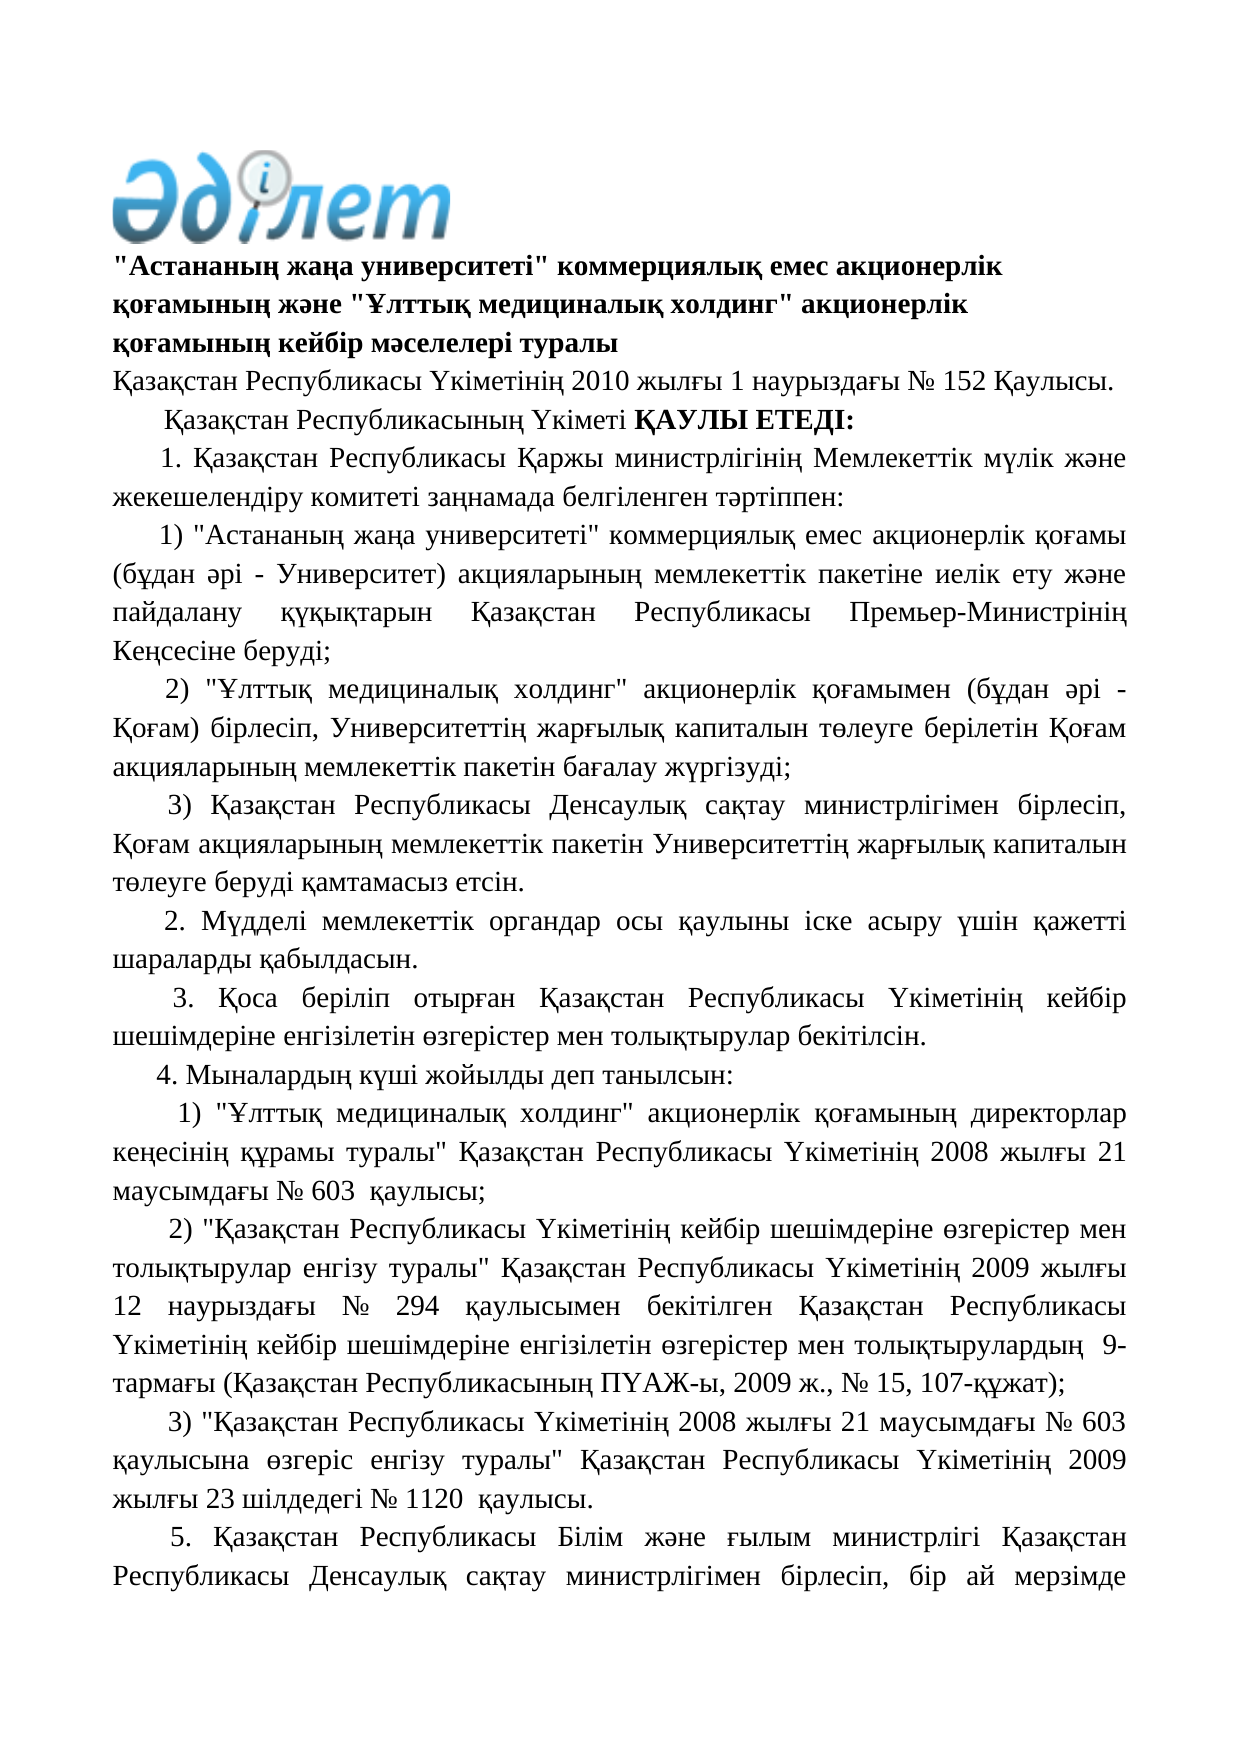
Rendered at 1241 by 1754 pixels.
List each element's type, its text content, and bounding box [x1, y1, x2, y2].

text 1) "Ұлттық медициналық холдинг" акционерлік қоғамының директорлар кеңесінің құрамы туралы" Қазақстан Республикасы Үкіметінің 2008 жылғы 21 маусымдағы № 603 қаулысы; [112, 1096, 1128, 1206]
text 4. Мыналардың күші жойылды деп танылсын: [112, 1057, 1128, 1091]
text Қазақстан Республикасы Үкіметінің 2010 жылғы 1 наурыздағы № 152 Қаулысы. [112, 363, 1128, 397]
text 1) "Астананың жаңа университеті" коммерциялық емес акционерлік қоғамы (бұдан әрі - Университет) акцияларының мемлекеттік пакетіне иелік ету және пайдалану қүқықтарын Қазақстан Республикасы Премьер-Министрінің Кеңсесіне беруді; [112, 517, 1128, 667]
text Қазақстан Республикасының Үкіметі ҚАУЛЫ ЕТЕДІ: [112, 402, 1128, 435]
text 3) Қазақстан Республикасы Денсаулық сақтау министрлігімен бірлесіп, Қоғам акцияларының мемлекеттік пакетін Университеттің жарғылық капиталын төлеуге беруді қамтамасыз етсін. [112, 787, 1128, 898]
picture [112, 150, 451, 244]
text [112, 1519, 1128, 1592]
text 2) "Ұлттық медициналық холдинг" акционерлік қоғамымен (бұдан әрі - Қоғам) бірлесіп, Университеттің жарғылық капиталын төлеуге берілетін Қоғам акцияларының мемлекеттік пакетін бағалау жүргізуді; [112, 672, 1128, 782]
text 2) "Қазақстан Республикасы Үкіметінің кейбір шешімдеріне өзгерістер мен толықтырулар енгізу туралы" Қазақстан Республикасы Үкіметінің 2009 жылғы 12 наурыздағы № 294 қаулысымен бекітілген Қазақстан Республикасы Үкіметінің кейбір шешімдеріне енгізілетін өзгерістер мен толықтырулардың 9-тармағы (Қазақстан Республикасының ПҮАЖ-ы, 2009 ж., № 15, 107-құжат); [112, 1211, 1128, 1399]
text 3. Қоса беріліп отырған Қазақстан Республикасы Үкіметінің кейбір шешімдеріне енгізілетін өзгерістер мен толықтырулар бекітілсін. [112, 980, 1128, 1052]
text 3) "Қазақстан Республикасы Үкіметінің 2008 жылғы 21 маусымдағы № 603 қаулысына өзгеріс енгізу туралы" Қазақстан Республикасы Үкіметінің 2009 жылғы 23 шілдедегі № 1120 қаулысы. [112, 1404, 1128, 1514]
text 2. Мүдделі мемлекеттік органдар осы қаулыны іске асыру үшін қажетті шараларды қабылдасын. [112, 903, 1128, 975]
text "Астананың жаңа университеті" коммерциялық емес акционерлік қоғамының және "Ұлттық медициналық холдинг" акционерлік қоғамының кейбір мәселелері туралы [112, 248, 1128, 358]
text 1. Қазақстан Республикасы Қаржы министрлігінің Мемлекеттік мүлік және жекешелендіру комитеті заңнамада белгіленген тәртіппен: [112, 440, 1128, 512]
